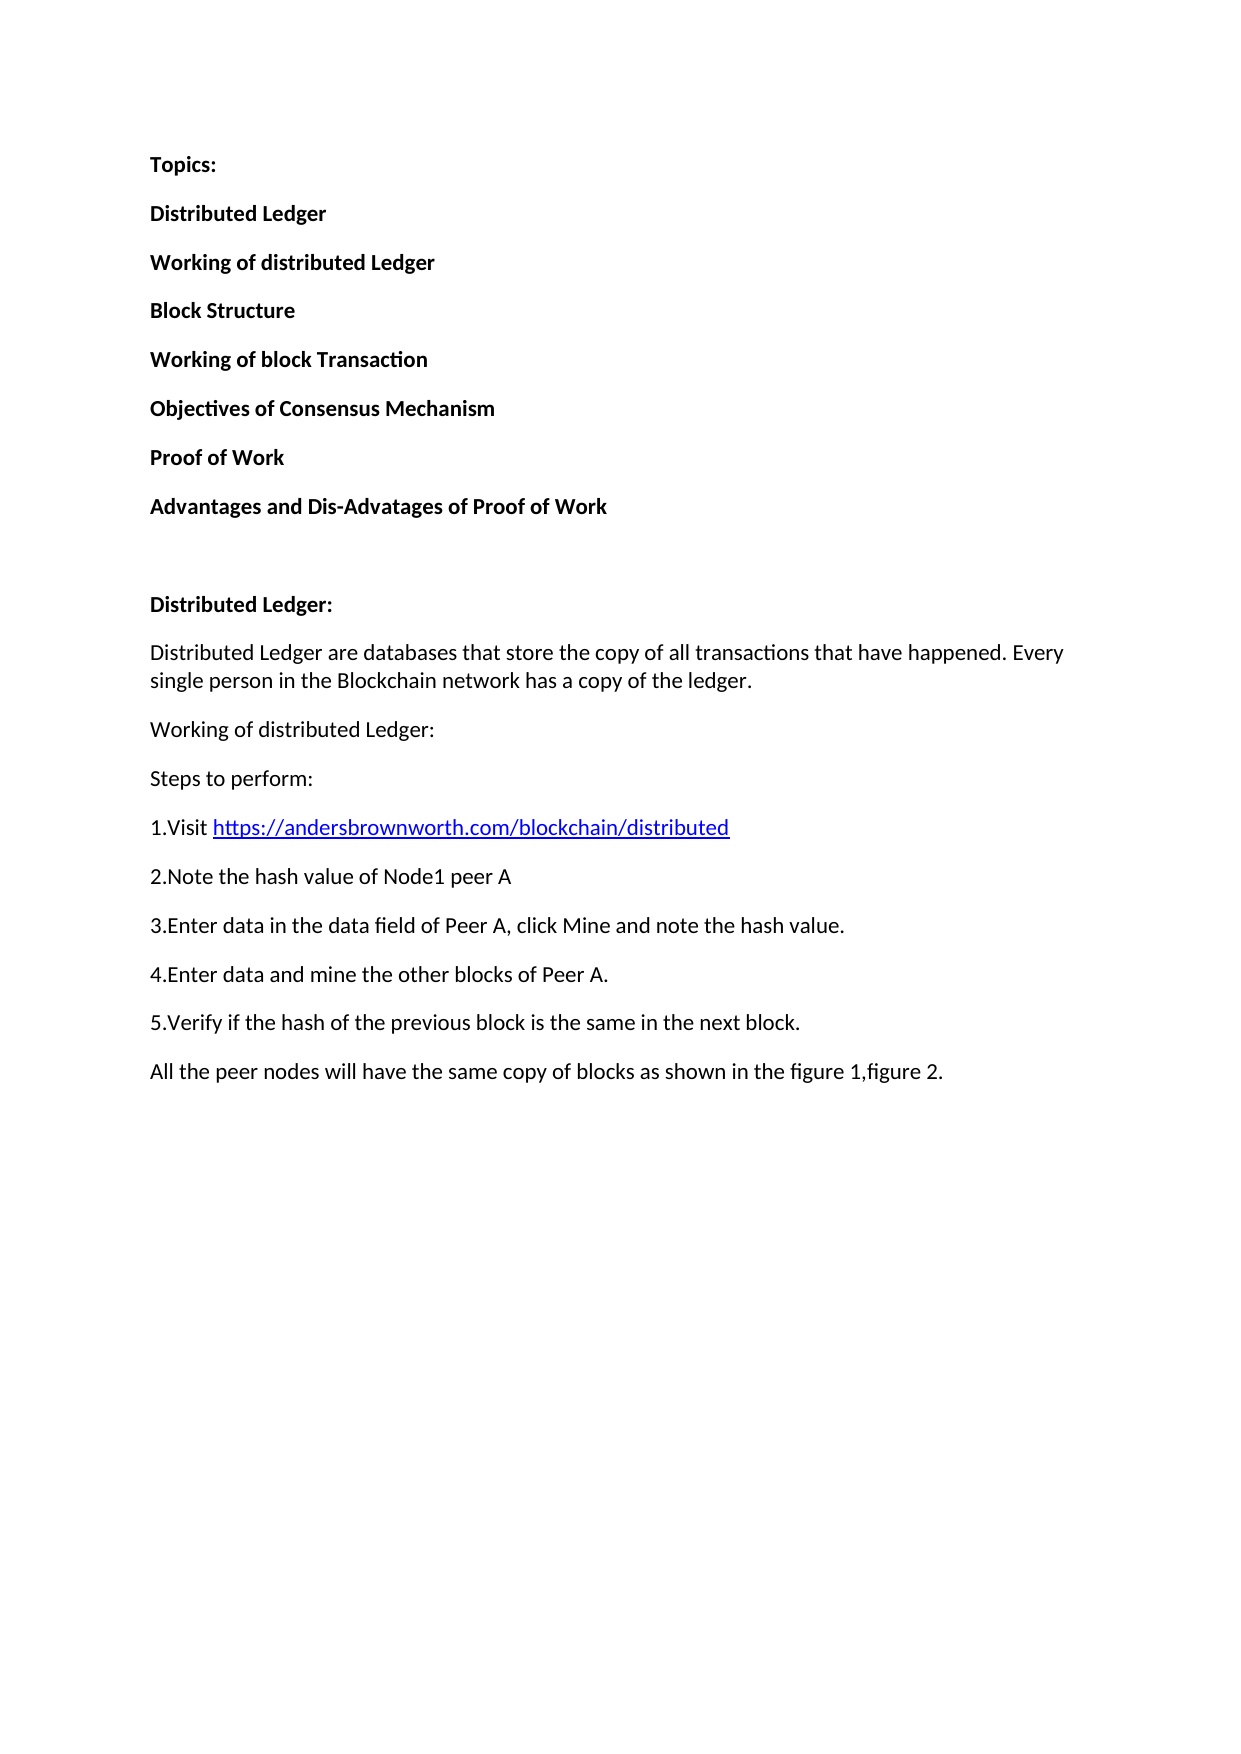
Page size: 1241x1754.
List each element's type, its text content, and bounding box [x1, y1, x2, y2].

text 4.Enter data and mine the other blocks of Peer A. [150, 960, 1090, 988]
text Working of distributed Ledger: [150, 715, 1090, 743]
text Distributed Ledger are databases that store the copy of all transactions that have happened. Every single person in the Blockchain network has a copy of the ledger. [150, 638, 1090, 694]
text Advantages and Dis-Advatages of Proof of Work [150, 492, 1090, 520]
text 1.Visit https://andersbrownworth.com/blockchain/distributed [150, 813, 1090, 841]
text Topics: [150, 150, 1090, 178]
text 5.Verify if the hash of the previous block is the same in the next block. [150, 1008, 1090, 1037]
text All the peer nodes will have the same copy of blocks as shown in the figure 1,figure 2. [150, 1057, 1090, 1085]
text Proof of Work [150, 443, 1090, 471]
text 3.Enter data in the data field of Peer A, click Mine and note the hash value. [150, 911, 1090, 939]
text Distributed Ledger: [150, 590, 1090, 618]
text Working of block Transaction [150, 345, 1090, 373]
text Block Structure [150, 297, 1090, 324]
text 2.Note the hash value of Node1 peer A [150, 862, 1090, 890]
text Objectives of Consensus Mechanism [150, 394, 1090, 422]
text Distributed Ledger [150, 199, 1090, 227]
text Working of distributed Ledger [150, 248, 1090, 276]
text Steps to perform: [150, 764, 1090, 792]
